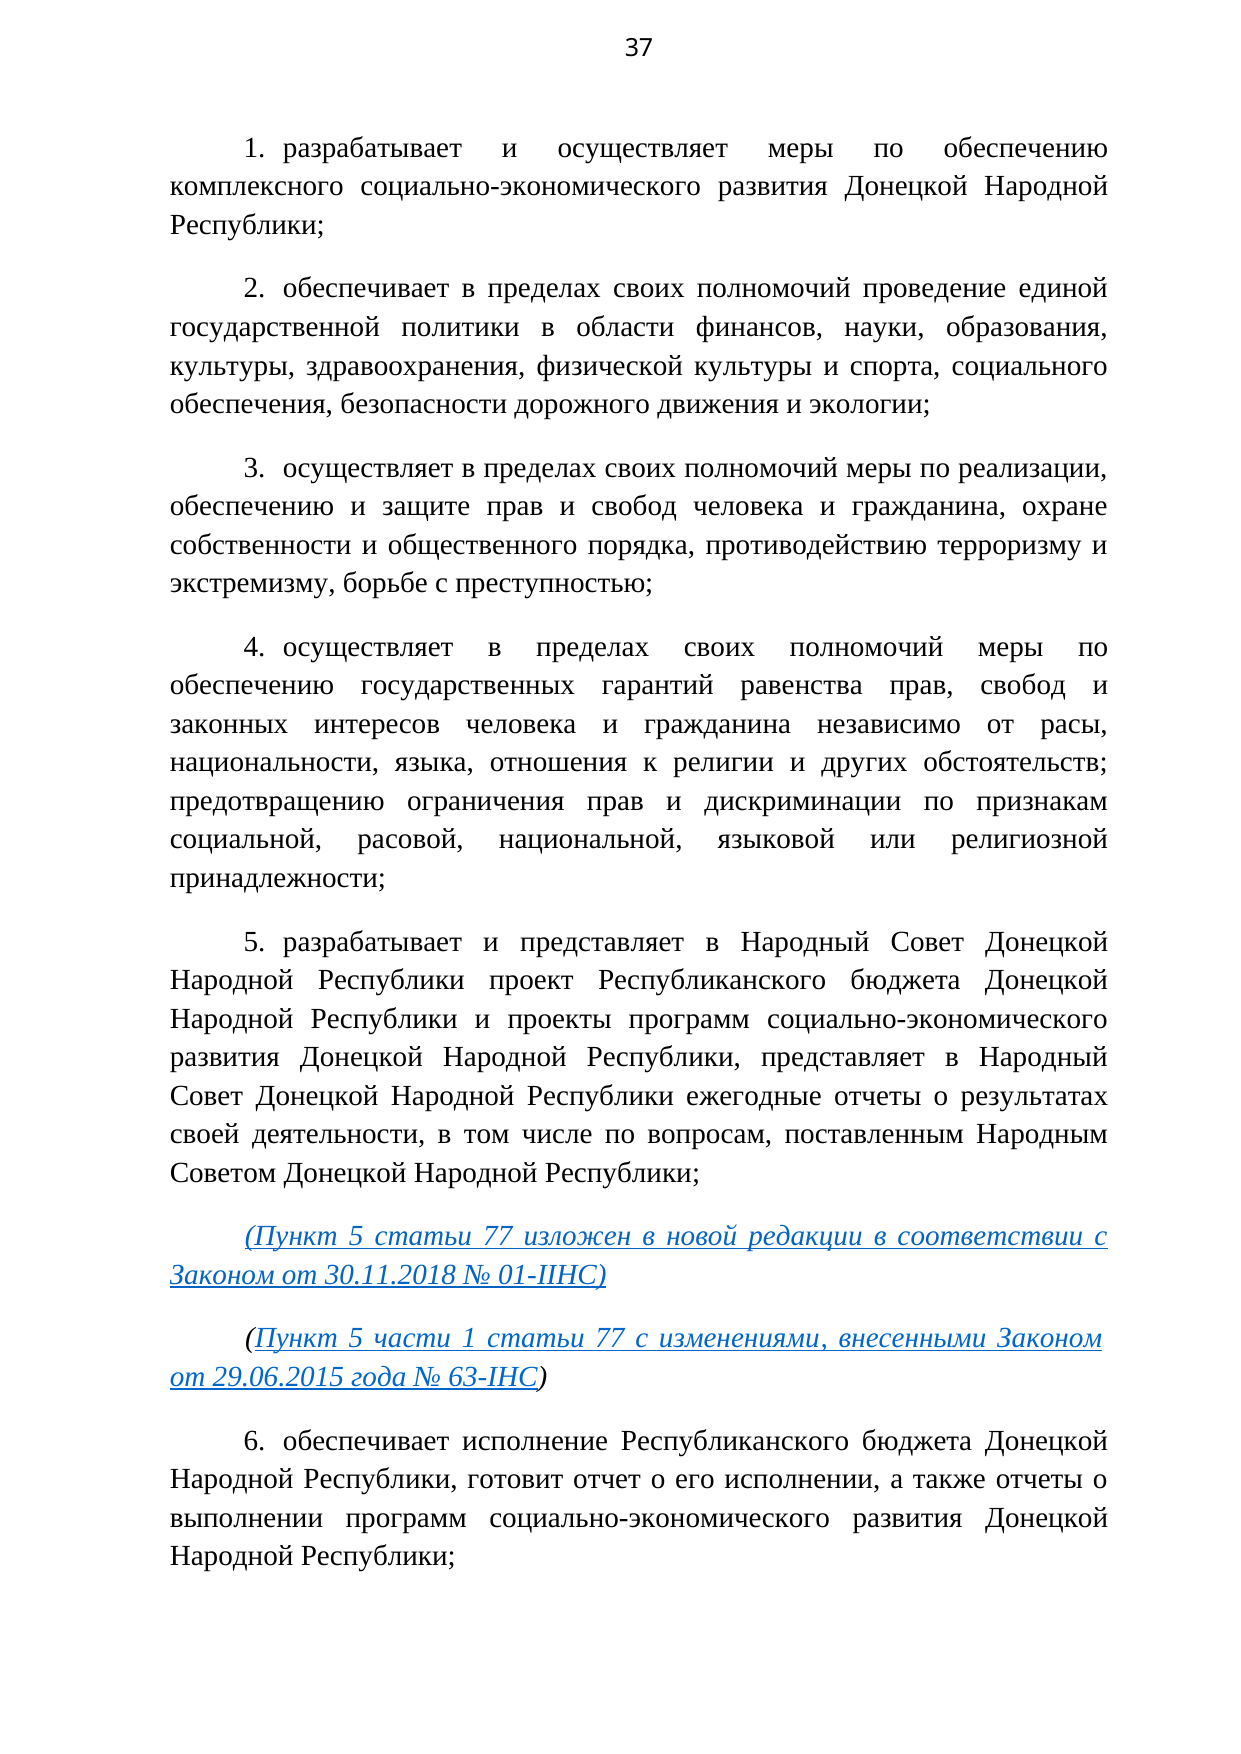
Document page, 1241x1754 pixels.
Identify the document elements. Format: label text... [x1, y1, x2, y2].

list осуществляет в пределах своих полномочий меры по реализации, обеспечению и защите прав и свобод человека и гражданина, охране собственности и общественного порядка, противодействию терроризму и экстремизму, борьбе с преступностью; [169, 450, 1108, 599]
list обеспечивает в пределах своих полномочий проведение единой государственной политики в области финансов, науки, образования, культуры, здравоохранения, физической культуры и спорта, социального обеспечения, безопасности дорожного движения и экологии; [169, 271, 1108, 420]
text (Пункт 5 части 1 статьи 77 с изменениями, внесенными Законом от 29.06.2015 года № 63-ІНС) [169, 1321, 1102, 1393]
list разрабатывает и осуществляет меры по обеспечению комплексного социально-экономического развития Донецкой Народной Республики; [169, 130, 1108, 241]
list осуществляет в пределах своих полномочий меры по обеспечению государственных гарантий равенства прав, свобод и законных интересов человека и гражданина независимо от расы, национальности, языка, отношения к религии и других обстоятельств; предотвращению ограничения прав и дискриминации по признакам социальной, расовой, национальной, языковой или религиозной принадлежности; [169, 629, 1108, 894]
list разрабатывает и представляет в Народный Совет Донецкой Народной Республики проект Республиканского бюджета Донецкой Народной Республики и проекты программ социально-экономического развития Донецкой Народной Республики, представляет в Народный Совет Донецкой Народной Республики ежегодные отчеты о результатах своей деятельности, в том числе по вопросам, поставленным Народным Советом Донецкой Народной Республики; [169, 924, 1108, 1188]
text (Пункт 5 статьи 77 изложен в новой редакции в соответствии с Законом от 30.11.2018 № 01-IIНС) [169, 1218, 1108, 1291]
list обеспечивает исполнение Республиканского бюджета Донецкой Народной Республики, готовит отчет о его исполнении, а также отчеты о выполнении программ социально-экономического развития Донецкой Народной Республики; [169, 1423, 1108, 1572]
